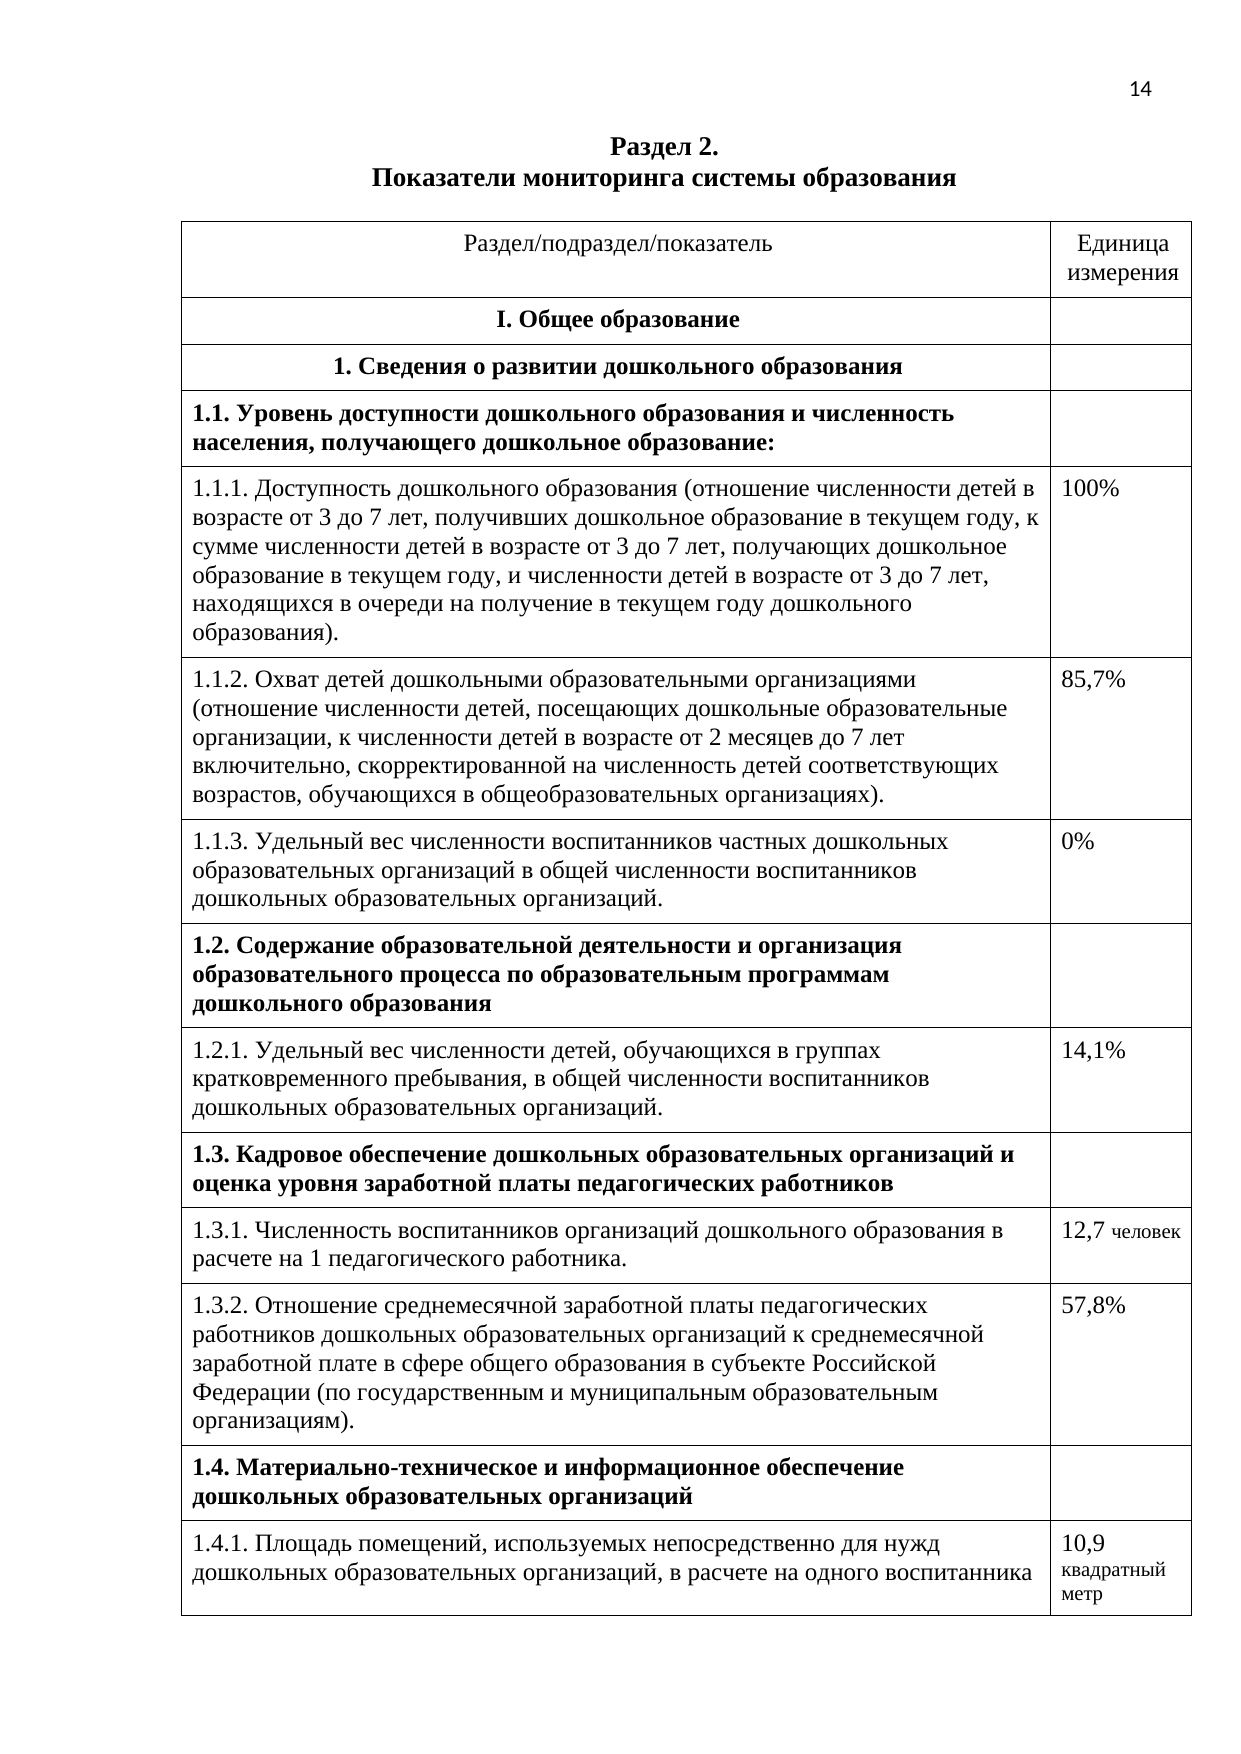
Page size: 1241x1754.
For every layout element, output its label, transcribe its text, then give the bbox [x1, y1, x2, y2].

table_cell 1.4. Материально-техническое и информационное обеспечение дошкольных образовательных организаций [182, 1446, 1050, 1520]
table_cell 1.3. Кадровое обеспечение дошкольных образовательных организаций и оценка уровня заработной платы педагогических работников [182, 1133, 1050, 1207]
table_cell 1.2. Содержание образовательной деятельности и организация образовательного процесса по образовательным программам дошкольного образования [182, 924, 1050, 1027]
table_cell 1.2.1. Удельный вес численности детей, обучающихся в группах кратковременного пребывания, в общей численности воспитанников дошкольных образовательных организаций. [182, 1028, 1050, 1132]
table_cell 1.1.2. Охват детей дошкольными образовательными организациями (отношение численности детей, посещающих дошкольные образовательные организации, к численности детей в возрасте от 2 месяцев до 7 лет включительно, скорректированной на численность детей соответствующих возрастов, обучающихся в общеобразовательных организациях). [182, 658, 1050, 818]
table_cell 1. Сведения о развитии дошкольного образования [182, 345, 1050, 390]
table_cell 85,7% [1051, 658, 1191, 818]
table_header Раздел/подраздел/показатель [182, 222, 1050, 297]
table_cell 0% [1051, 820, 1191, 923]
table_cell [1051, 298, 1191, 343]
text Показатели мониторинга системы образования [177, 161, 1152, 192]
table_cell 1.4.1. Площадь помещений, используемых непосредственно для нужд дошкольных образовательных организаций, в расчете на одного воспитанника [182, 1521, 1050, 1615]
table_cell 1.1.1. Доступность дошкольного образования (отношение численности детей в возрасте от 3 до 7 лет, получивших дошкольное образование в текущем году, к сумме численности детей в возрасте от 3 до 7 лет, получающих дошкольное образование в текущем году, и численности детей в возрасте от 3 до 7 лет, находящихся в очереди на получение в текущем году дошкольного образования). [182, 467, 1050, 657]
table_cell [1051, 1133, 1191, 1207]
table_cell [1051, 345, 1191, 390]
table_cell 1.1. Уровень доступности дошкольного образования и численность населения, получающего дошкольное образование: [182, 391, 1050, 466]
table_cell 1.3.1. Численность воспитанников организаций дошкольного образования в расчете на 1 педагогического работника. [182, 1208, 1050, 1283]
text Раздел 2. [177, 130, 1152, 161]
table_cell 1.1.3. Удельный вес численности воспитанников частных дошкольных образовательных организаций в общей численности воспитанников дошкольных образовательных организаций. [182, 820, 1050, 923]
table_cell 14,1% [1051, 1028, 1191, 1132]
table_cell 1.3.2. Отношение среднемесячной заработной платы педагогических работников дошкольных образовательных организаций к среднемесячной заработной плате в сфере общего образования в субъекте Российской Федерации (по государственным и муниципальным образовательным организациям). [182, 1284, 1050, 1445]
table_cell [1051, 924, 1191, 1027]
table_cell 12,7 человек [1051, 1208, 1191, 1283]
table_cell [1051, 1446, 1191, 1520]
table_cell 57,8% [1051, 1284, 1191, 1445]
table_cell 100% [1051, 467, 1191, 657]
table_header Единица измерения [1051, 222, 1191, 297]
table_cell [1051, 391, 1191, 466]
table_cell I. Общее образование [182, 298, 1050, 343]
table_cell 10,9 квадратный метр [1051, 1521, 1191, 1615]
